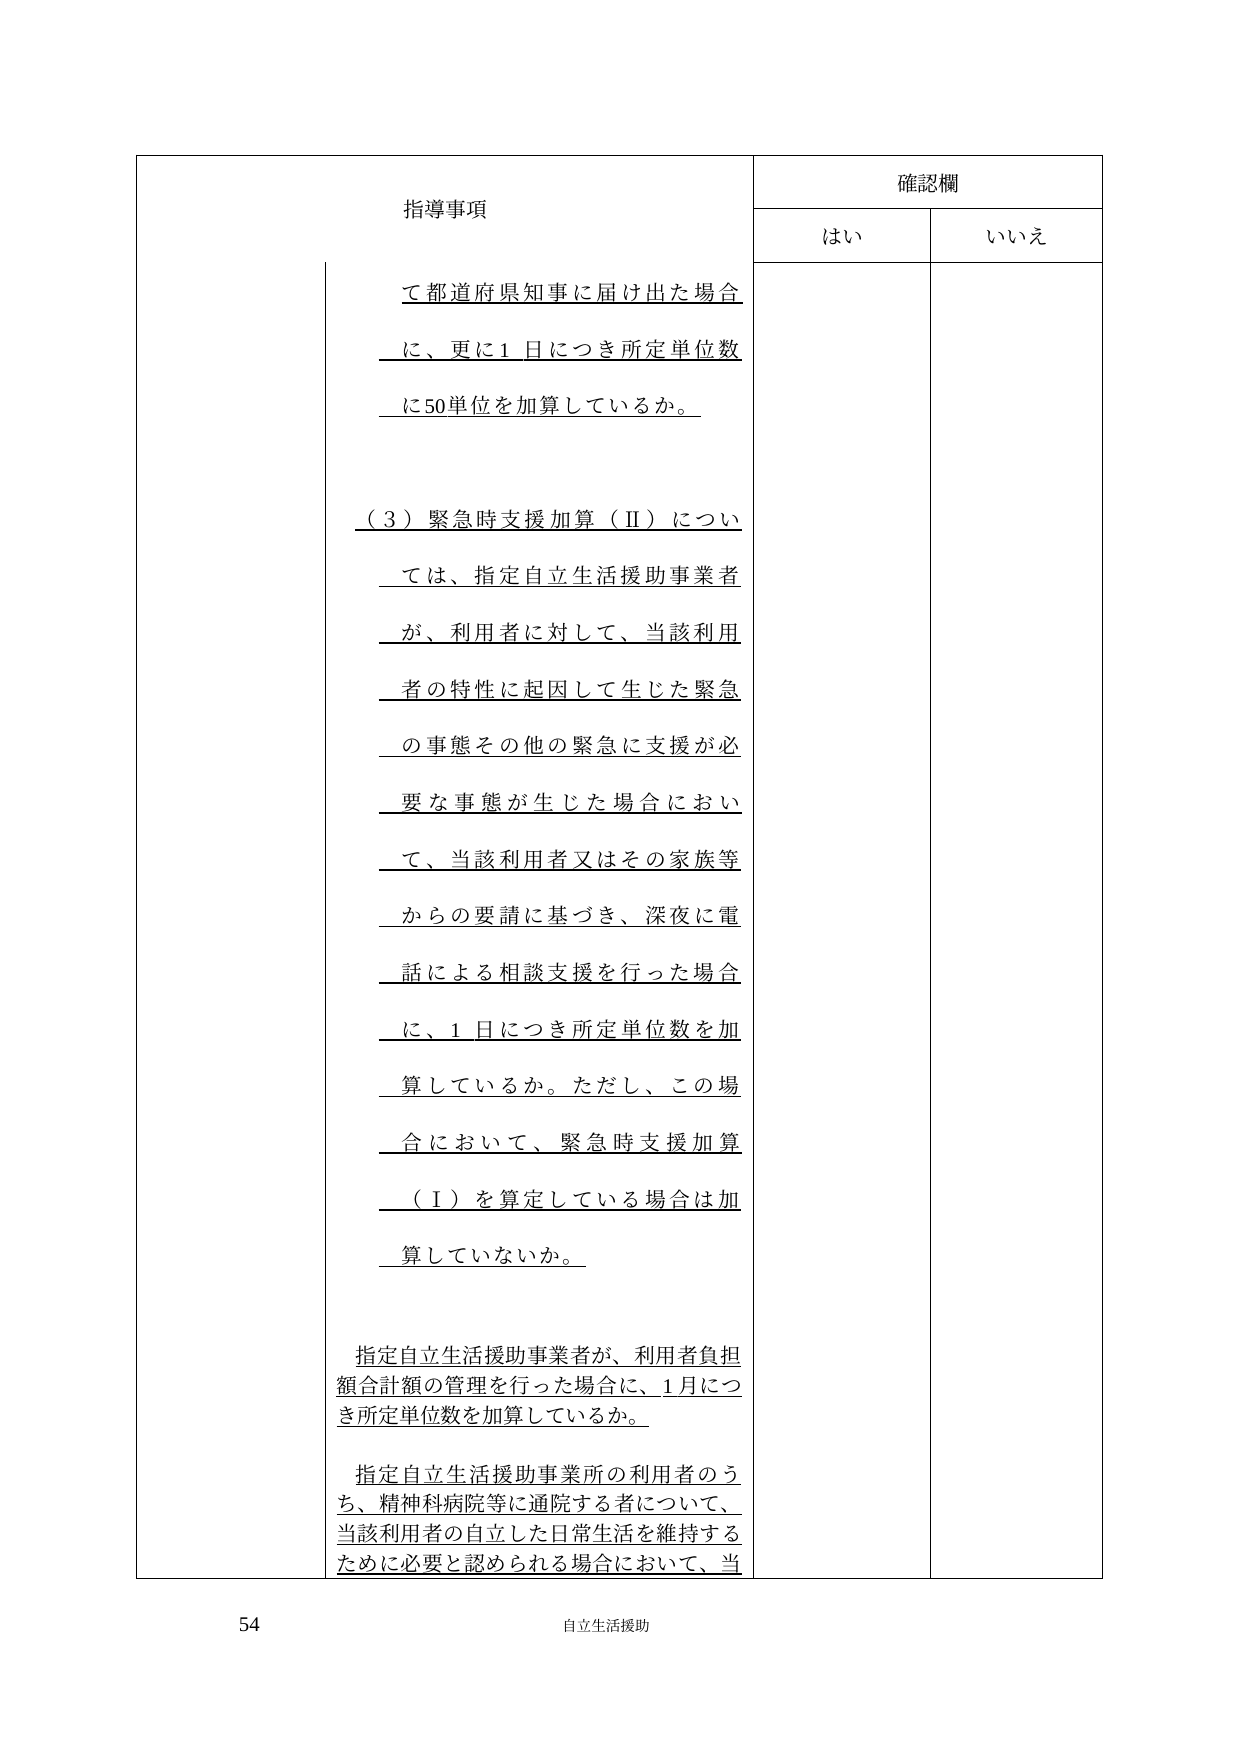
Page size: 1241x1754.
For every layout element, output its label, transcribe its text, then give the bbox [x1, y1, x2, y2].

table_cell いいえ [931, 209, 1102, 262]
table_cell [137, 262, 325, 1578]
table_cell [326, 262, 753, 1578]
table_cell [754, 263, 930, 1578]
table_cell はい [754, 209, 930, 262]
table_header 指導事項 [137, 156, 753, 262]
table_cell [931, 263, 1102, 1578]
table_header 確認欄 [754, 156, 1102, 208]
